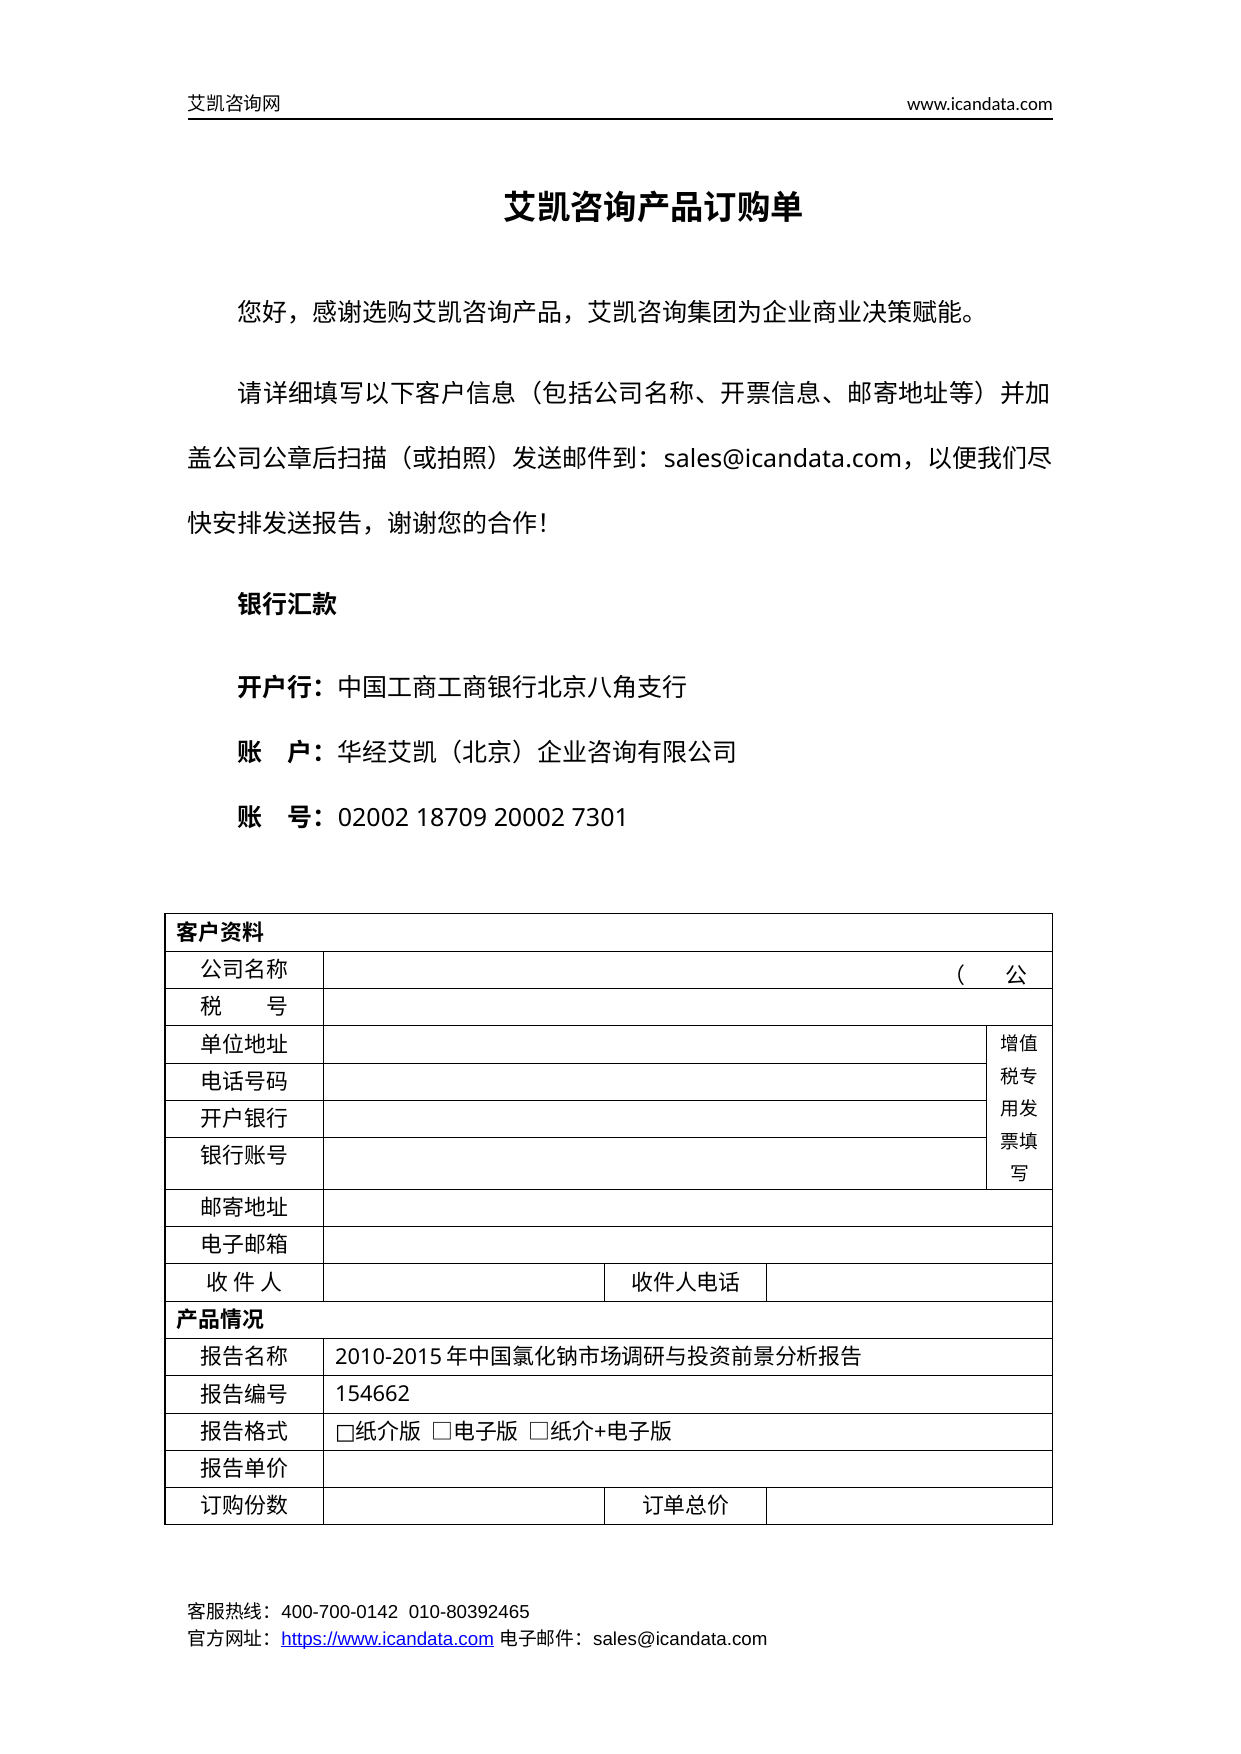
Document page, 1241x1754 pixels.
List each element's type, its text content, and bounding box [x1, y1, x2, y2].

table_cell [324, 1488, 604, 1524]
table_cell 开户银行 [166, 1101, 323, 1137]
table_cell [324, 952, 1052, 988]
table_cell [324, 1026, 986, 1062]
text 您好，感谢选购艾凯咨询产品，艾凯咨询集团为企业商业决策赋能。 [187, 278, 1053, 343]
table_cell 单位地址 [166, 1026, 323, 1062]
table_cell 税 号 [166, 989, 323, 1025]
table_cell 订单总价 [605, 1488, 766, 1524]
table_cell 2010-2015年中国氯化钠市场调研与投资前景分析报告 [324, 1339, 1052, 1375]
table_cell 报告编号 [166, 1376, 323, 1412]
table_cell 邮寄地址 [166, 1190, 323, 1226]
table_cell [324, 989, 1052, 1025]
table_cell 订购份数 [166, 1488, 323, 1524]
table_cell [324, 1264, 604, 1301]
text 请详细填写以下客户信息（包括公司名称、开票信息、邮寄地址等）并加盖公司公章后扫描（或拍照）发送邮件到：sales@icandata.com，以便我们尽快安排发送报告，谢谢您的合作！ [187, 359, 1053, 554]
text 银行汇款 [187, 570, 1053, 635]
table_cell 收件人电话 [605, 1264, 766, 1301]
table_cell [767, 1488, 1052, 1524]
table_cell [767, 1264, 1052, 1301]
table_cell 收 件 人 [166, 1264, 323, 1301]
table_header 客户资料 [166, 914, 1052, 951]
table_cell 报告格式 [166, 1414, 323, 1450]
table_cell 报告名称 [166, 1339, 323, 1375]
text 账 户：华经艾凯（北京）企业咨询有限公司 [187, 718, 1053, 783]
table_cell 电话号码 [166, 1064, 323, 1100]
table_cell [324, 1138, 986, 1189]
table_cell 电子邮箱 [166, 1227, 323, 1263]
text 艾凯咨询产品订购单 [187, 172, 1053, 237]
table_cell 银行账号 [166, 1138, 323, 1189]
table_cell [324, 1451, 1052, 1487]
table_cell 公司名称 [166, 952, 323, 988]
table_cell 产品情况 [166, 1302, 1052, 1338]
table_cell [324, 1064, 986, 1100]
table_cell [324, 1227, 1052, 1263]
text 开户行：中国工商工商银行北京八角支行 [187, 653, 1053, 718]
text 账 号：02002 18709 20002 7301 [187, 783, 1053, 848]
table_cell [324, 1101, 986, 1137]
table_cell □纸介版 □电子版 □纸介+电子版 [324, 1414, 1052, 1450]
table_cell 增值税专用发票填写 [987, 1026, 1052, 1189]
table_cell 报告单价 [166, 1451, 323, 1487]
table_cell 154662 [324, 1376, 1052, 1412]
table_cell [324, 1190, 1052, 1226]
